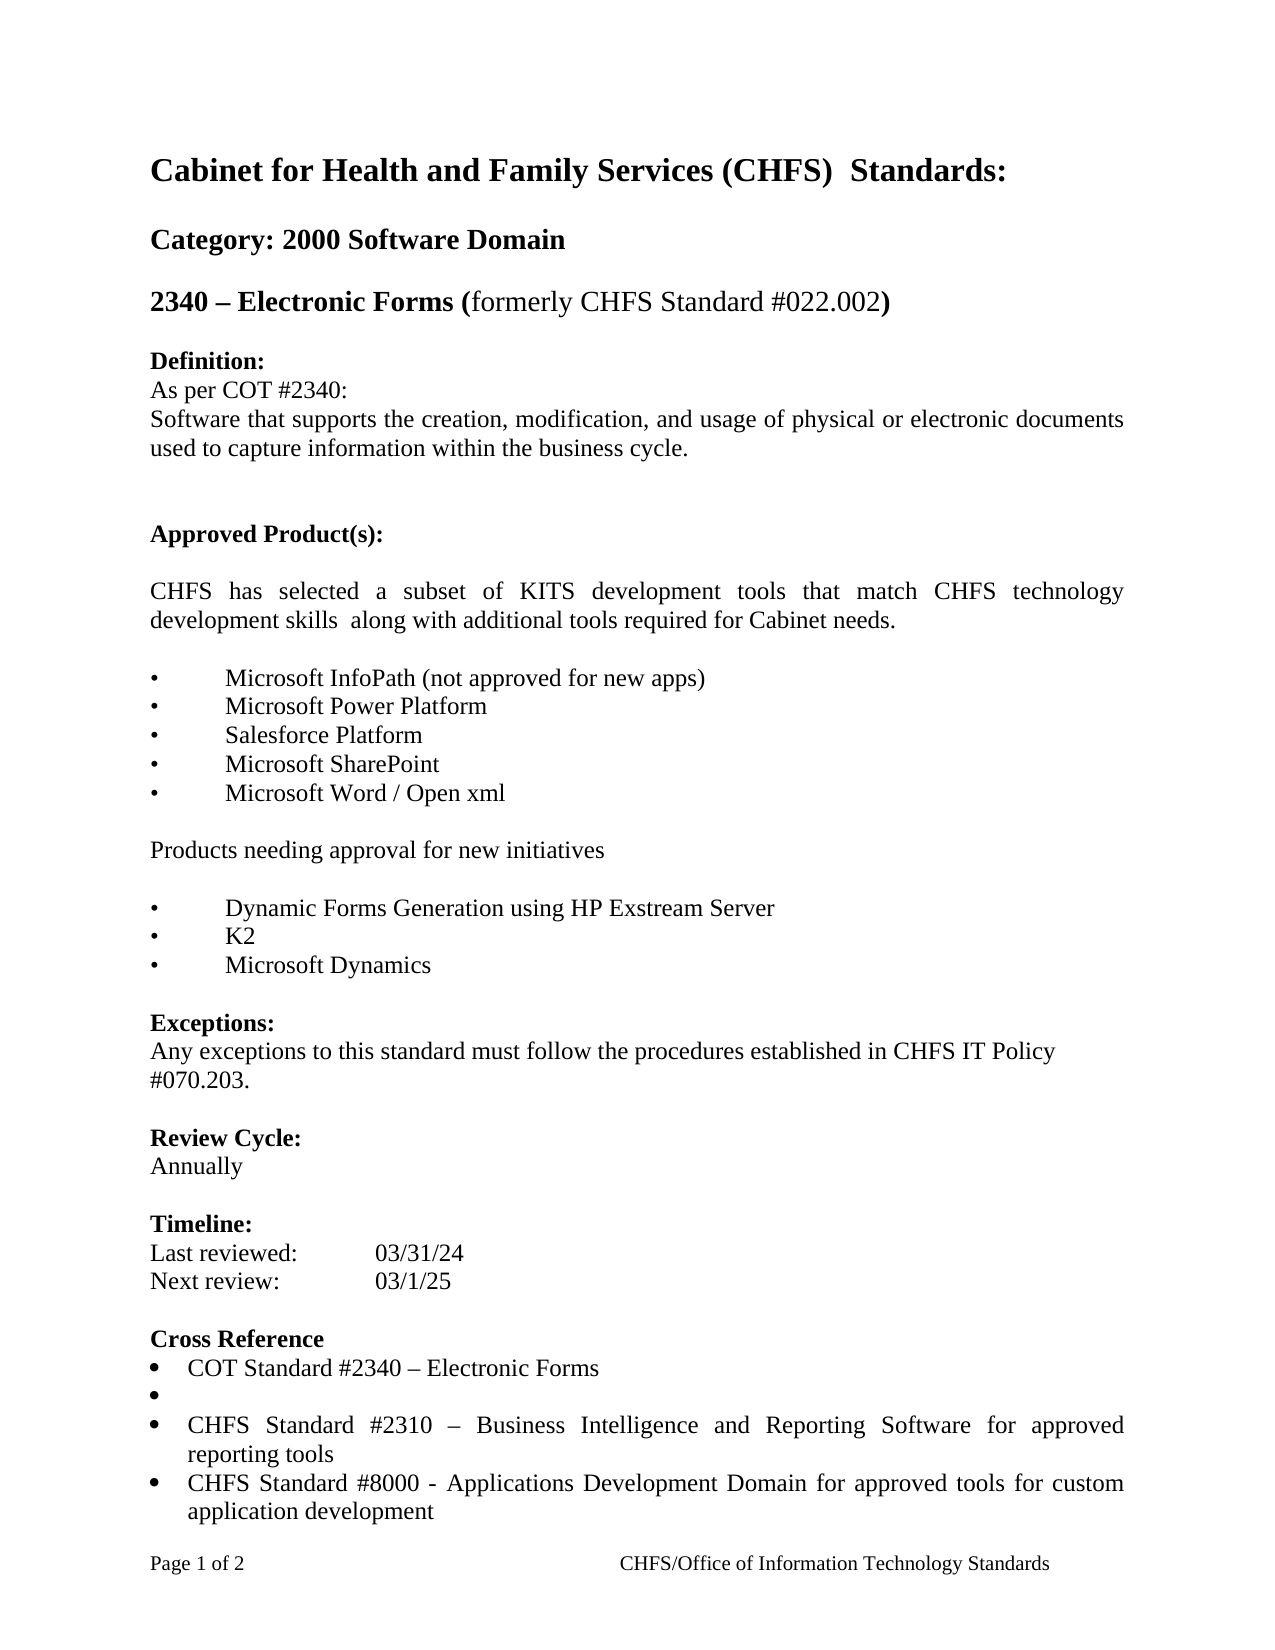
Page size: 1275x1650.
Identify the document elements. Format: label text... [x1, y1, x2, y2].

text • K2 [150, 921, 1125, 950]
text 2340 – Electronic Forms (formerly CHFS Standard #022.002) [150, 284, 1125, 318]
text Definition: [150, 346, 1125, 375]
text Exceptions: [150, 1008, 1125, 1036]
text Last reviewed: 03/31/24 [150, 1238, 1125, 1266]
list CHFS Standard #8000 - Applications Development Domain for approved tools for custom application development [150, 1468, 1125, 1525]
text As per COT #2340: [150, 375, 1125, 404]
text Cross Reference [150, 1324, 1125, 1353]
text Review Cycle: [150, 1123, 1125, 1151]
text Software that supports the creation, modification, and usage of physical or electronic documents used to capture information within the business cycle. [150, 404, 1125, 461]
text Timeline: [150, 1209, 1125, 1238]
list COT Standard #2340 – Electronic Forms [150, 1353, 1125, 1381]
text • Dynamic Forms Generation using HP Exstream Server [150, 893, 1125, 921]
list Salesforce Platform [150, 720, 1125, 749]
list CHFS Standard #2310 – Business Intelligence and Reporting Software for approved reporting tools [150, 1410, 1125, 1468]
text Approved Product(s): [150, 519, 1125, 548]
text • Microsoft Dynamics [150, 950, 1125, 979]
text Category: 2000 Software Domain [150, 222, 1125, 255]
list Microsoft Power Platform [150, 691, 1125, 720]
text Annually [150, 1151, 1125, 1180]
list Microsoft InfoPath (not approved for new apps) [150, 663, 1125, 691]
list Microsoft SharePoint [150, 749, 1125, 778]
text Next review: 03/1/25 [150, 1266, 1125, 1295]
text Products needing approval for new initiatives [150, 835, 1125, 864]
text Any exceptions to this standard must follow the procedures established in CHFS IT Policy #070.203. [150, 1036, 1125, 1094]
subtitle Cabinet for Health and Family Services (CHFS) Standards: [150, 150, 1125, 188]
text CHFS has selected a subset of KITS development tools that match CHFS technology development skills along with additional tools required for Cabinet needs. [150, 576, 1125, 634]
list Microsoft Word / Open xml [150, 778, 1125, 806]
